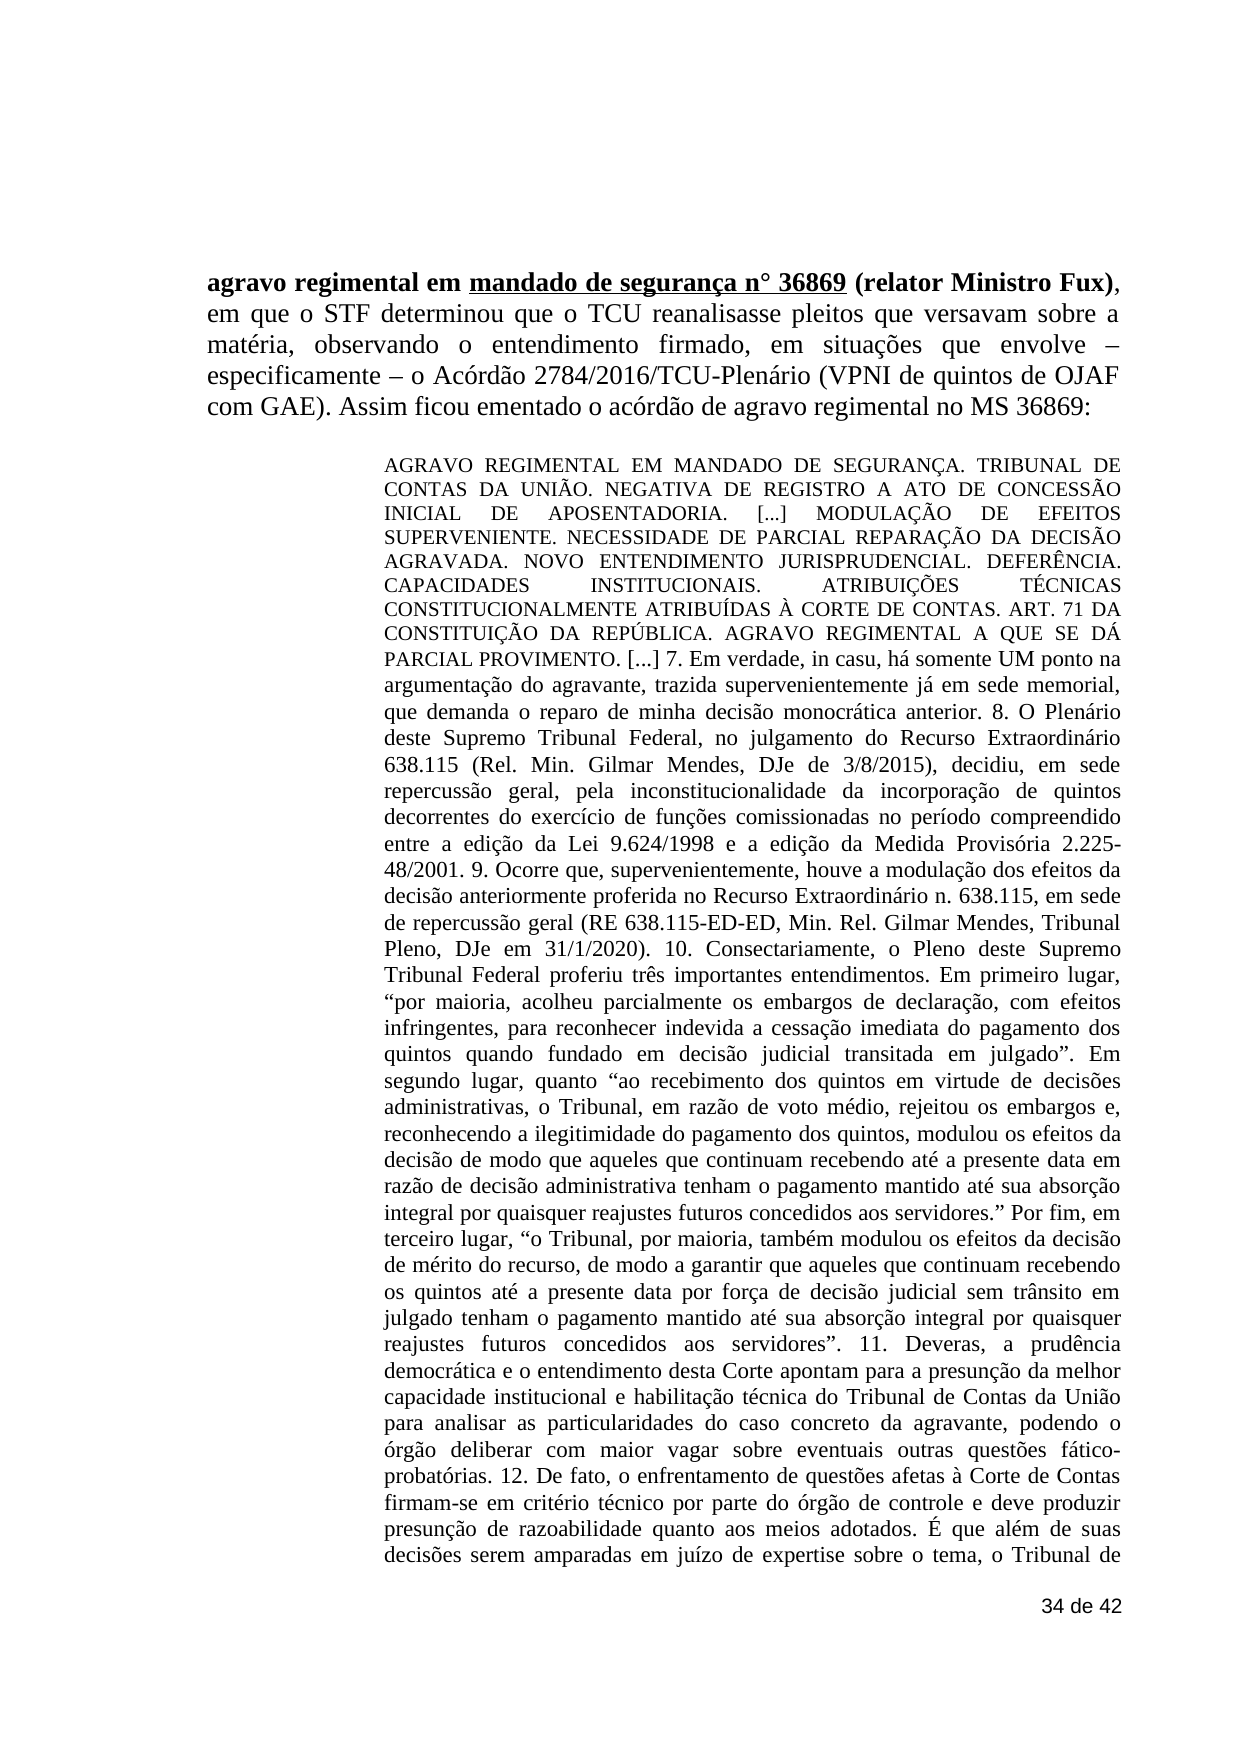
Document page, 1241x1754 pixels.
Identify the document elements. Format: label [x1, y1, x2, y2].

text [384, 453, 1122, 1568]
text [207, 266, 1121, 422]
